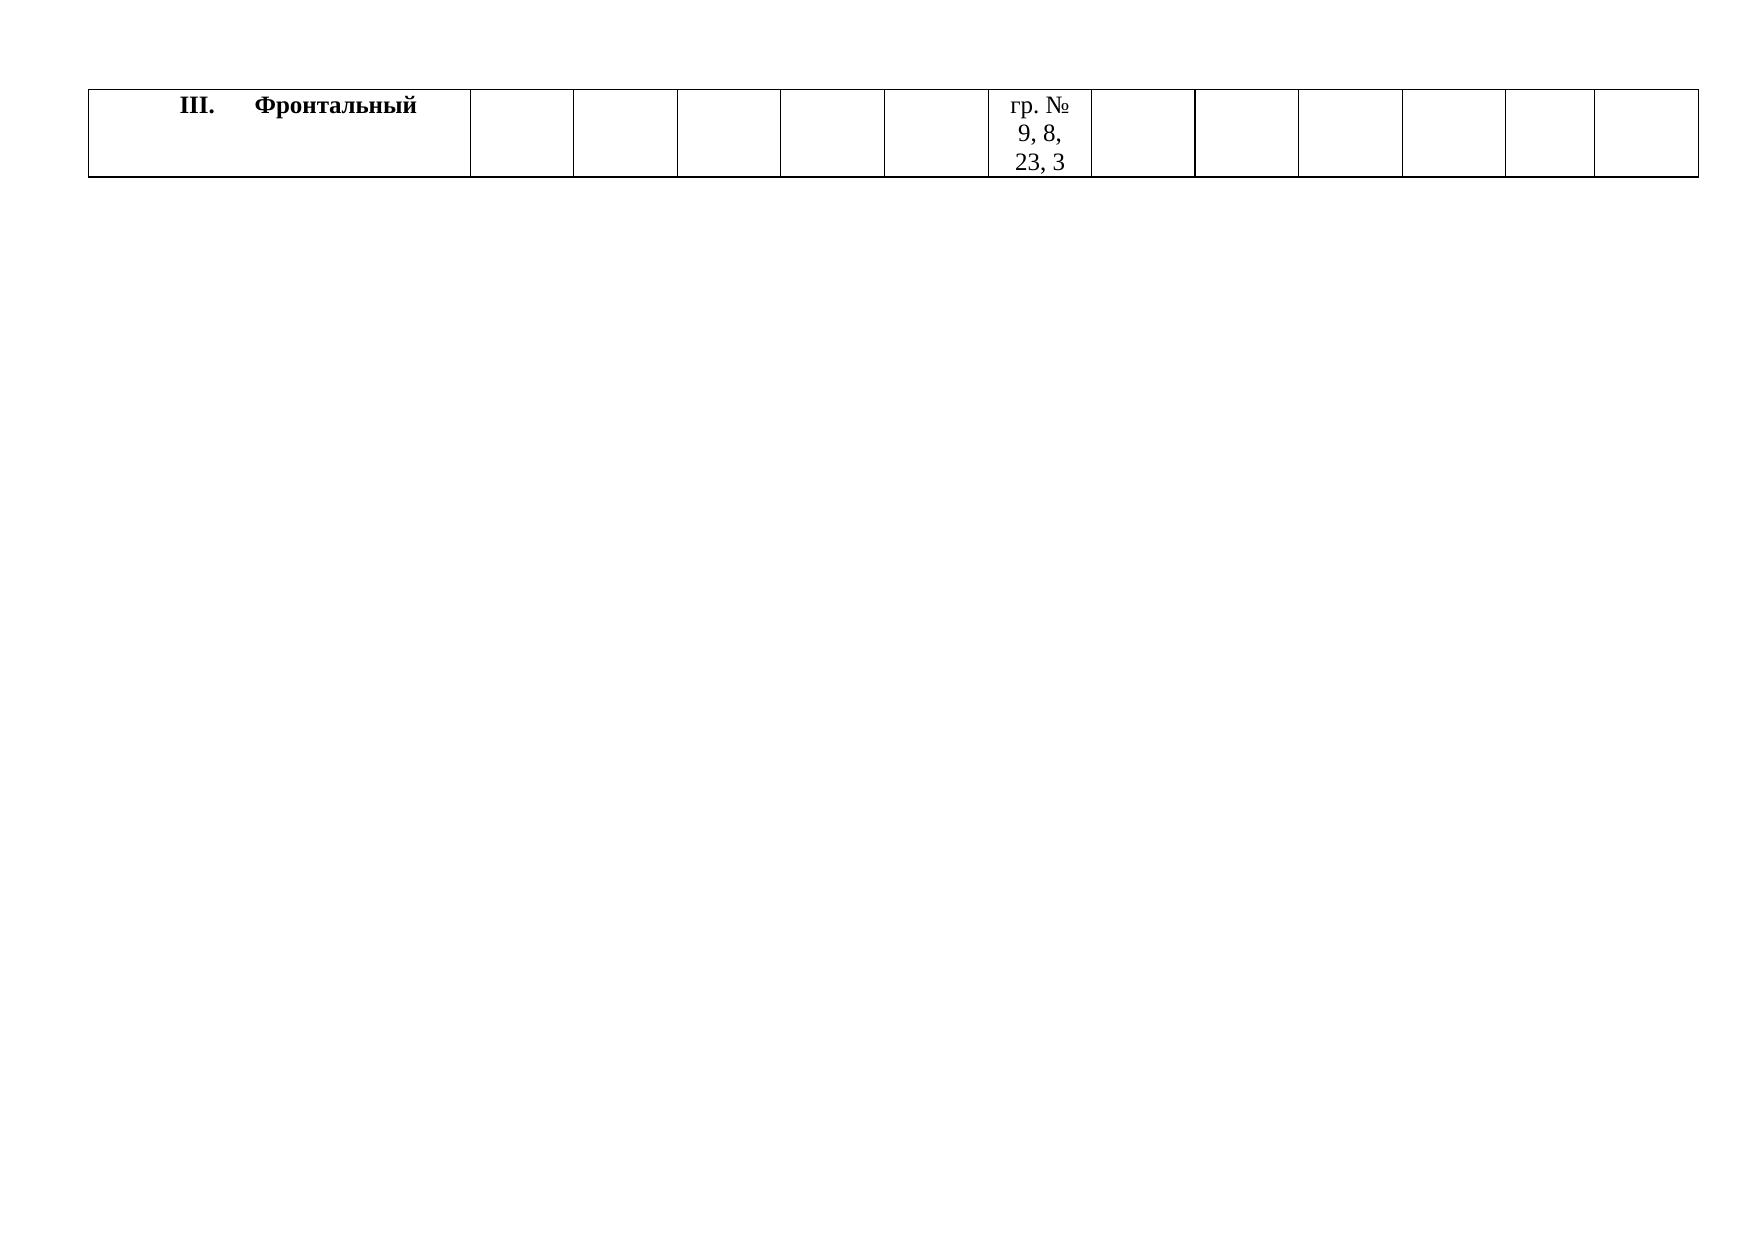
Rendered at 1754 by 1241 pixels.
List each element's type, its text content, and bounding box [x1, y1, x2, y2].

table_cell [1506, 90, 1594, 176]
table_cell [1595, 90, 1698, 176]
table_cell [1403, 90, 1505, 176]
table_cell [885, 90, 988, 176]
table_cell [574, 90, 677, 176]
table_cell [471, 90, 573, 176]
table_cell [781, 90, 884, 176]
table_cell [1092, 90, 1194, 176]
table_cell [1196, 90, 1298, 176]
table_cell Фронтальный [89, 90, 470, 176]
table_cell [1299, 90, 1402, 176]
table_cell гр. № 9, 8, 23, 3 [989, 90, 1091, 176]
table_cell [678, 90, 780, 176]
